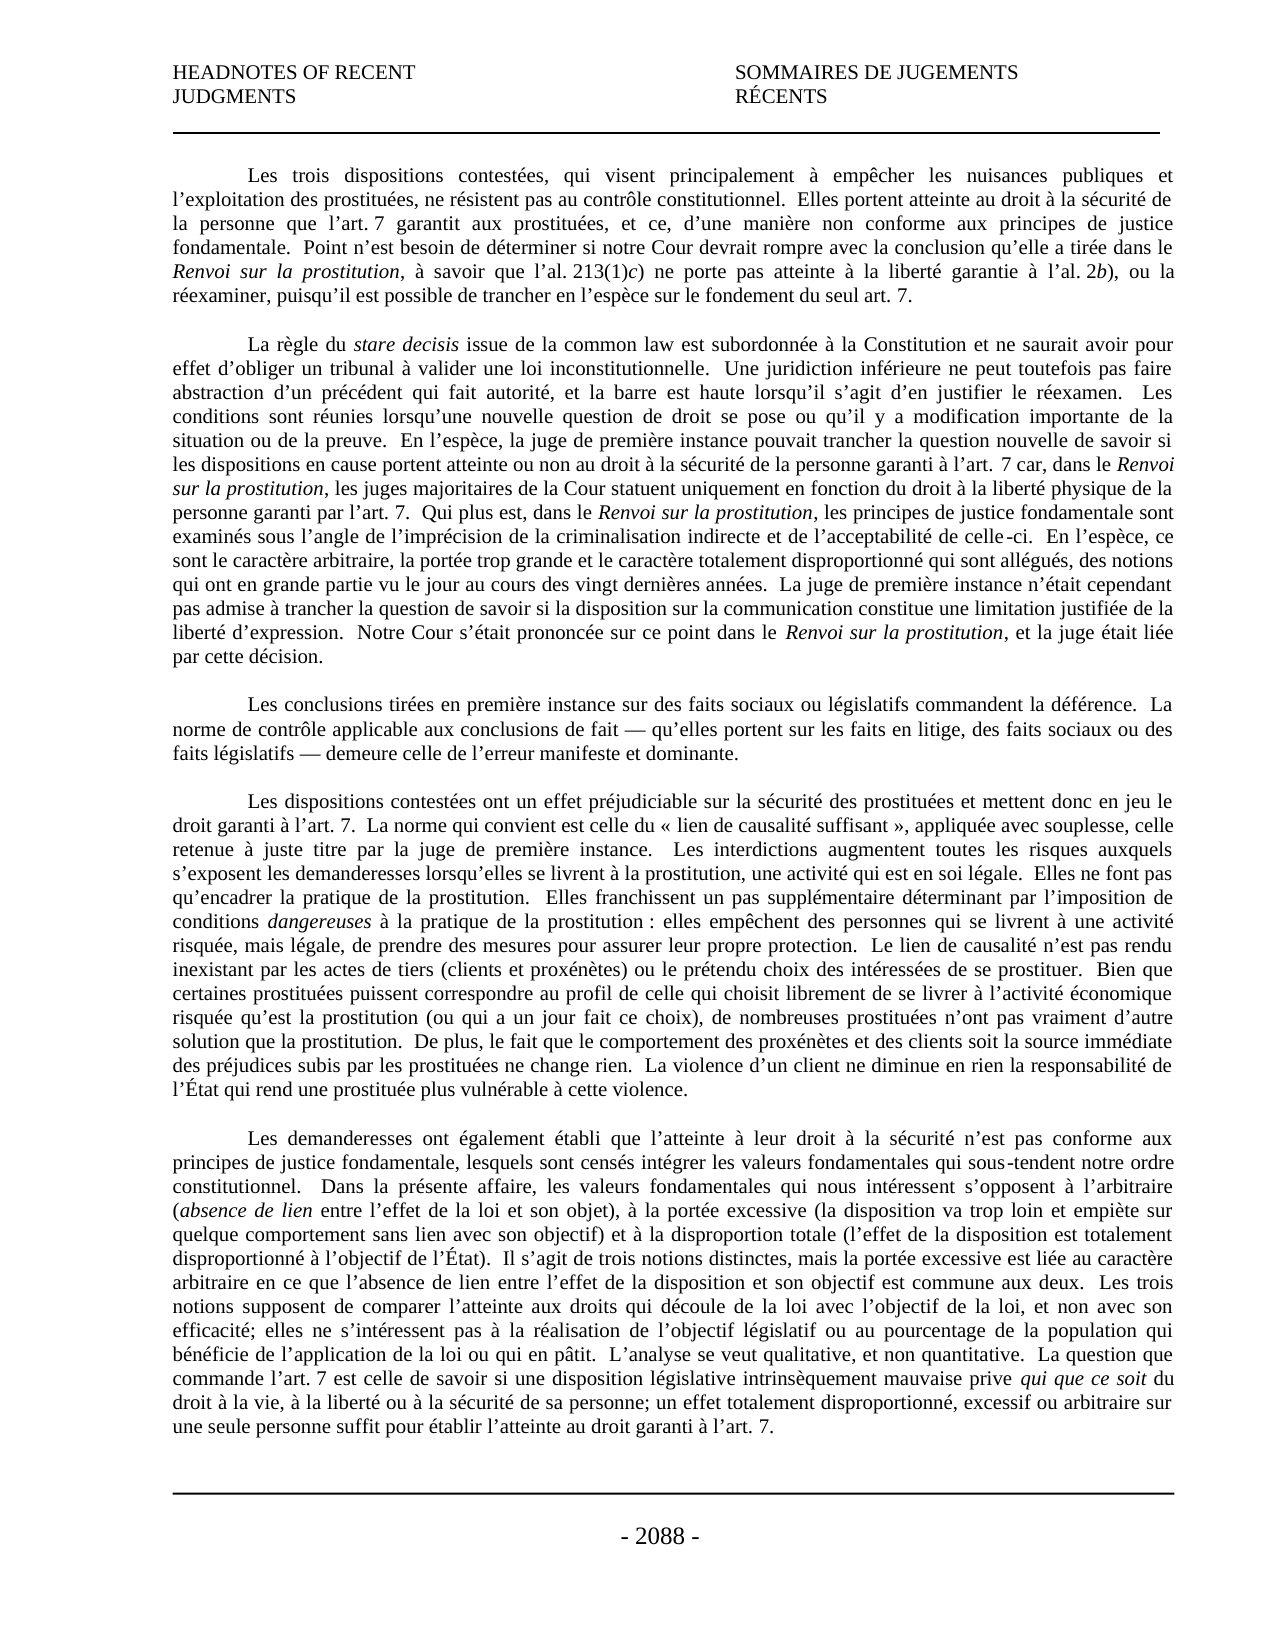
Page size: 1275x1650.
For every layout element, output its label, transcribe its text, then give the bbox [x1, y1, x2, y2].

text La règle du stare decisis issue de la common law est subordonnée à la Constitution et ne saurait avoir pour effet d’obliger un tribunal à valider une loi inconstitutionnelle. Une juridiction inférieure ne peut toutefois pas faire abstraction d’un précédent qui fait autorité, et la barre est haute lorsqu’il s’agit d’en justifier le réexamen. Les conditions sont réunies lorsqu’une nouvelle question de droit se pose ou qu’il y a modification importante de la situation ou de la preuve. En l’espèce, la juge de première instance pouvait trancher la question nouvelle de savoir si les dispositions en cause portent atteinte ou non au droit à la sécurité de la personne garanti à l’art. 7 car, dans le Renvoi sur la prostitution, les juges majoritaires de la Cour statuent uniquement en fonction du droit à la liberté physique de la personne garanti par l’art. 7. Qui plus est, dans le Renvoi sur la prostitution, les principes de justice fondamentale sont examinés sous l’angle de l’imprécision de la criminalisation indirecte et de l’acceptabilité de celle-ci. En l’espèce, ce sont le caractère arbitraire, la portée trop grande et le caractère totalement disproportionné qui sont allégués, des notions qui ont en grande partie vu le jour au cours des vingt dernières années. La juge de première instance n’était cependant pas admise à trancher la question de savoir si la disposition sur la communication constitue une limitation justifiée de la liberté d’expression. Notre Cour s’était prononcée sur ce point dans le Renvoi sur la prostitution, et la juge était liée par cette décision. [172, 331, 1174, 668]
text Les trois dispositions contestées, qui visent principalement à empêcher les nuisances publiques et l’exploitation des prostituées, ne résistent pas au contrôle constitutionnel. Elles portent atteinte au droit à la sécurité de la personne que l’art. 7 garantit aux prostituées, et ce, d’une manière non conforme aux principes de justice fondamentale. Point n’est besoin de déterminer si notre Cour devrait rompre avec la conclusion qu’elle a tirée dans le Renvoi sur la prostitution, à savoir que l’al. 213(1)c) ne porte pas atteinte à la liberté garantie à l’al. 2b), ou la réexaminer, puisqu’il est possible de trancher en l’espèce sur le fondement du seul art. 7. [172, 163, 1174, 307]
text Les dispositions contestées ont un effet préjudiciable sur la sécurité des prostituées et mettent donc en jeu le droit garanti à l’art. 7. La norme qui convient est celle du « lien de causalité suffisant », appliquée avec souplesse, celle retenue à juste titre par la juge de première instance. Les interdictions augmentent toutes les risques auxquels s’exposent les demanderesses lorsqu’elles se livrent à la prostitution, une activité qui est en soi légale. Elles ne font pas qu’encadrer la pratique de la prostitution. Elles franchissent un pas supplémentaire déterminant par l’imposition de conditions dangereuses à la pratique de la prostitution : elles empêchent des personnes qui se livrent à une activité risquée, mais légale, de prendre des mesures pour assurer leur propre protection. Le lien de causalité n’est pas rendu inexistant par les actes de tiers (clients et proxénètes) ou le prétendu choix des intéressées de se prostituer. Bien que certaines prostituées puissent correspondre au profil de celle qui choisit librement de se livrer à l’activité économique risquée qu’est la prostitution (ou qui a un jour fait ce choix), de nombreuses prostituées n’ont pas vraiment d’autre solution que la prostitution. De plus, le fait que le comportement des proxénètes et des clients soit la source immédiate des préjudices subis par les prostituées ne change rien. La violence d’un client ne diminue en rien la responsabilité de l’État qui rend une prostituée plus vulnérable à cette violence. [172, 789, 1174, 1101]
text Les conclusions tirées en première instance sur des faits sociaux ou législatifs commandent la déférence. La norme de contrôle applicable aux conclusions de fait — qu’elles portent sur les faits en litige, des faits sociaux ou des faits législatifs — demeure celle de l’erreur manifeste et dominante. [172, 692, 1174, 764]
text Les demanderesses ont également établi que l’atteinte à leur droit à la sécurité n’est pas conforme aux principes de justice fondamentale, lesquels sont censés intégrer les valeurs fondamentales qui sous-tendent notre ordre constitutionnel. Dans la présente affaire, les valeurs fondamentales qui nous intéressent s’opposent à l’arbitraire (absence de lien entre l’effet de la loi et son objet), à la portée excessive (la disposition va trop loin et empiète sur quelque comportement sans lien avec son objectif) et à la disproportion totale (l’effet de la disposition est totalement disproportionné à l’objectif de l’État). Il s’agit de trois notions distinctes, mais la portée excessive est liée au caractère arbitraire en ce que l’absence de lien entre l’effet de la disposition et son objectif est commune aux deux. Les trois notions supposent de comparer l’atteinte aux droits qui découle de la loi avec l’objectif de la loi, et non avec son efficacité; elles ne s’intéressent pas à la réalisation de l’objectif législatif ou au pourcentage de la population qui bénéficie de l’application de la loi ou qui en pâtit. L’analyse se veut qualitative, et non quantitative. La question que commande l’art. 7 est celle de savoir si une disposition législative intrinsèquement mauvaise prive qui que ce soit du droit à la vie, à la liberté ou à la sécurité de sa personne; un effet totalement disproportionné, excessif ou arbitraire sur une seule personne suffit pour établir l’atteinte au droit garanti à l’art. 7. [172, 1126, 1174, 1438]
